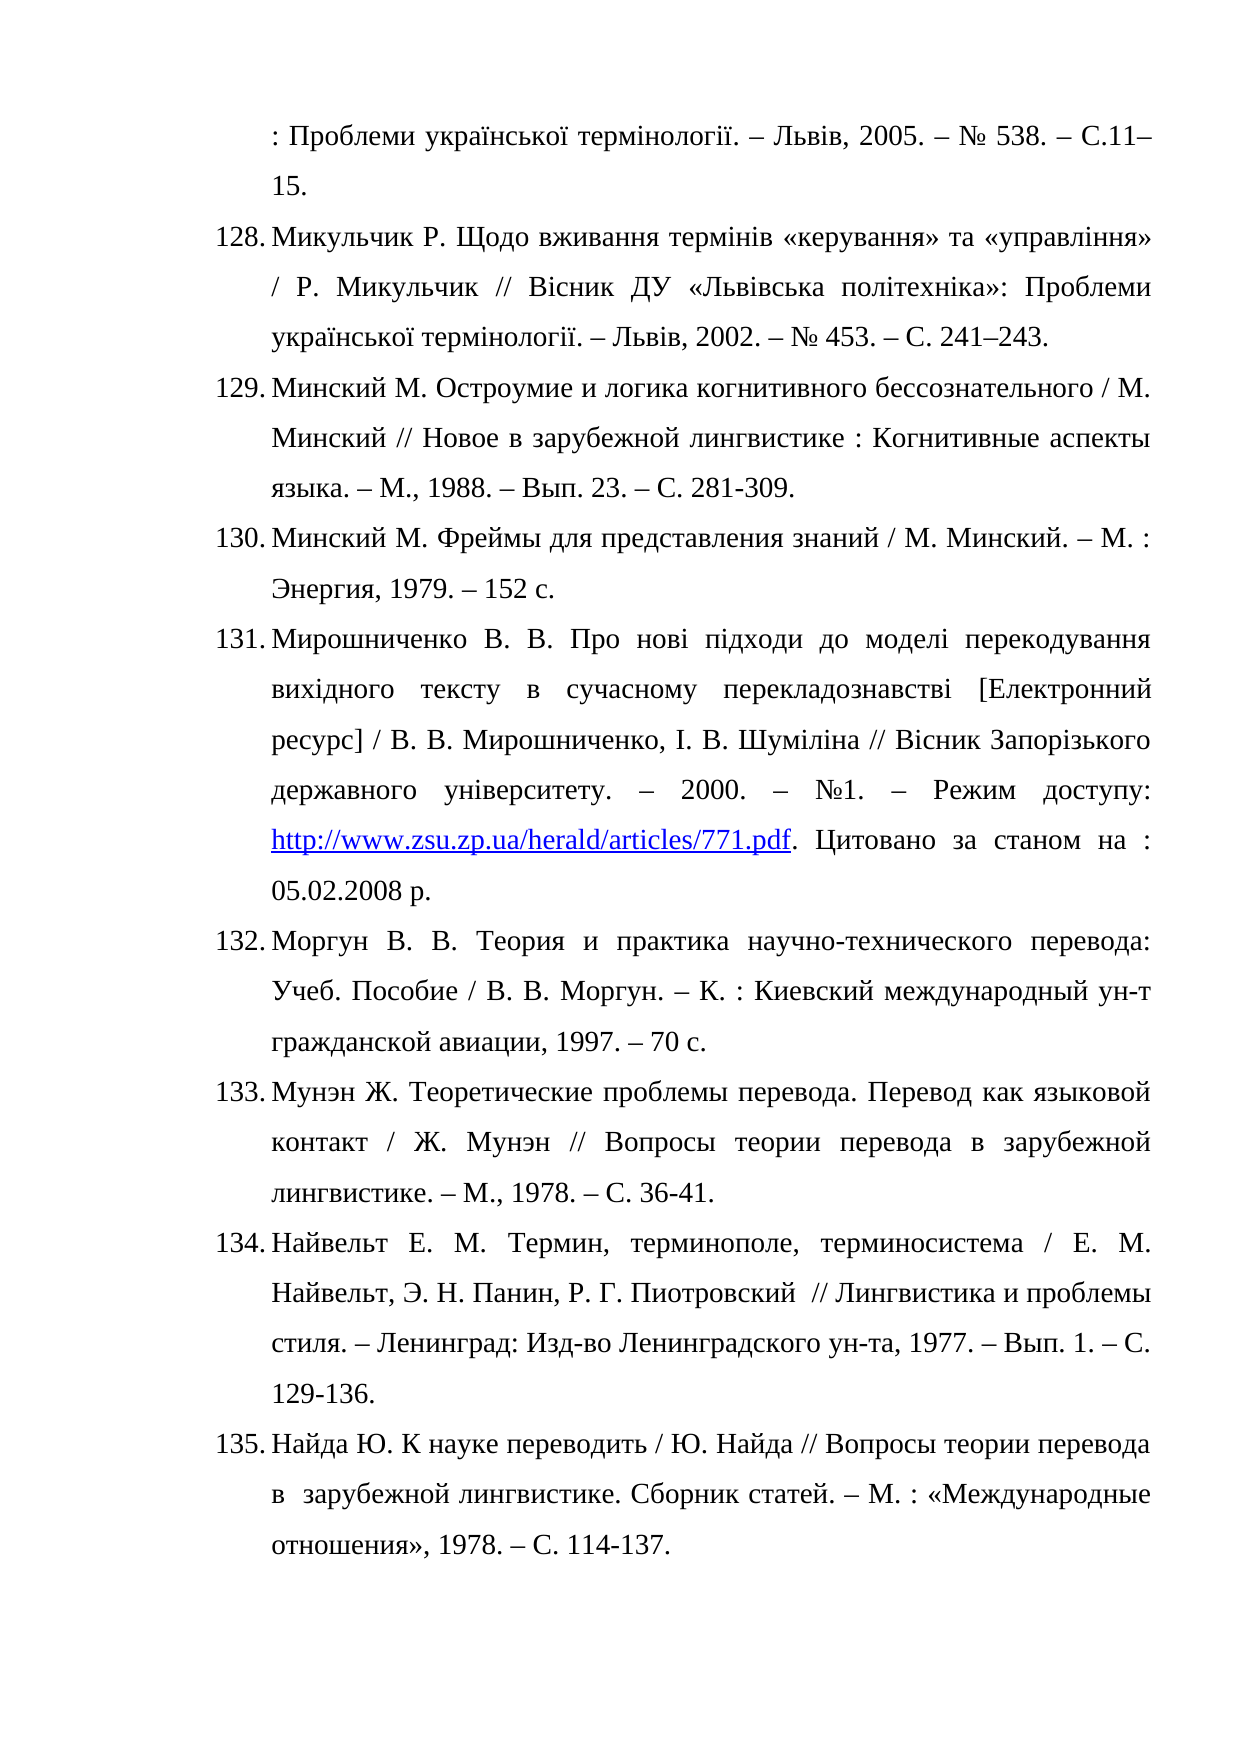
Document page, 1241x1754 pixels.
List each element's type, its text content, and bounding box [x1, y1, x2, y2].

list Найда Ю. К науке переводить / Ю. Найда // Вопросы теории перевода в зарубежной лингвистике. Сборник статей. – М. : «Международные отношения», 1978. – С. 114-137. [215, 1426, 1152, 1560]
list Найвельт Е. М. Термин, терминополе, терминосистема / Е. М. Найвельт, Э. Н. Панин, Р. Г. Пиотровский // Лингвистика и проблемы стиля. – Ленинград: Изд-во Ленинградского ун-та, 1977. – Вып. 1. – С. 129-136. [215, 1225, 1152, 1409]
list Минский М. Фреймы для представления знаний / М. Минский. – М. : Энергия, 1979. – 152 с. [215, 521, 1152, 604]
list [215, 118, 1152, 202]
list Мирошниченко В. В. Про нові підходи до моделі перекодування вихідного тексту в сучасному перекладознавстві [Електронний ресурс] / В. В. Мирошниченко, І. В. Шуміліна // Вісник Запорізького державного університету. – 2000. – №1. – Режим доступу: http://www.zsu.zp.ua/herald/articles/771.pdf. Цитовано за станом на : 05.02.2008 р. [215, 621, 1152, 906]
list Минский М. Остроумие и логика когнитивного бессознательного / М. Минский // Новое в зарубежной лингвистике : Когнитивные аспекты языка. – М., 1988. – Вып. 23. – С. 281-309. [215, 370, 1152, 504]
list Микульчик Р. Щодо вживання термінів «керування» та «управління» / Р. Микульчик // Вісник ДУ «Львівська політехніка»: Проблеми української термінології. – Львів, 2002. – № 453. – С. 241–243. [215, 219, 1152, 353]
list Мунэн Ж. Теоретические проблемы перевода. Перевод как языковой контакт / Ж. Мунэн // Вопросы теории перевода в зарубежной лингвистике. – М., 1978. – С. 36-41. [215, 1074, 1152, 1208]
list Моргун В. В. Теория и практика научно-технического перевода: Учеб. Пособие / В. В. Моргун. – К. : Киевский международный ун-т гражданской авиации, 1997. – 70 с. [215, 923, 1152, 1057]
